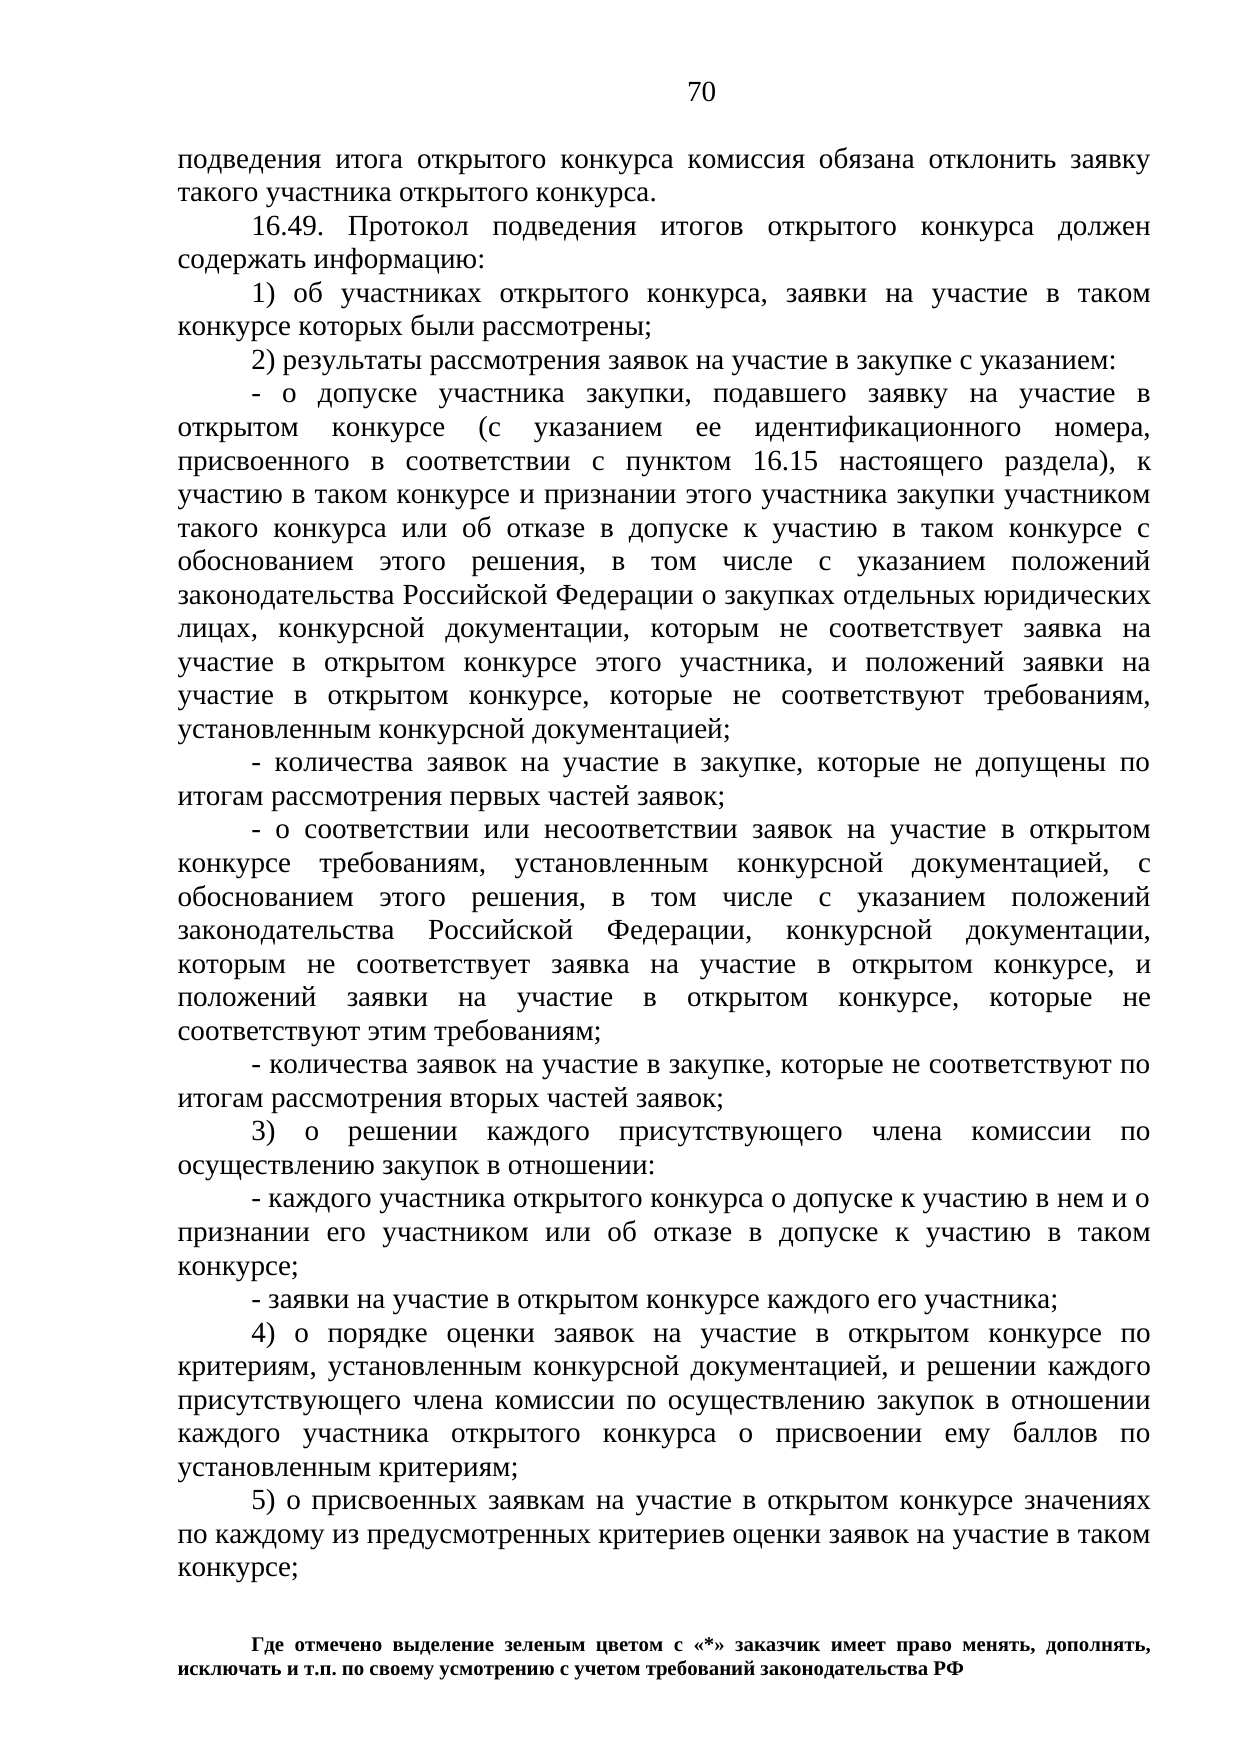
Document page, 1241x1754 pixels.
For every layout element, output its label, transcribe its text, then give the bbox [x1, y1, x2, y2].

text 3) о решении каждого присутствующего члена комиссии по осуществлению закупок в отношении: [177, 1113, 1152, 1181]
text 2) результаты рассмотрения заявок на участие в закупке с указанием: [177, 342, 1152, 376]
text 4) о порядке оценки заявок на участие в открытом конкурсе по критериям, установленным конкурсной документацией, и решении каждого присутствующего члена комиссии по осуществлению закупок в отношении каждого участника открытого конкурса о присвоении ему баллов по установленным критериям; [177, 1315, 1152, 1482]
text - о соответствии или несоответствии заявок на участие в открытом конкурсе требованиям, установленным конкурсной документацией, с обоснованием этого решения, в том числе с указанием положений законодательства Российской Федерации, конкурсной документации, которым не соответствует заявка на участие в открытом конкурсе, и положений заявки на участие в открытом конкурсе, которые не соответствуют этим требованиям; [177, 812, 1152, 1046]
text 1) об участниках открытого конкурса, заявки на участие в таком конкурсе которых были рассмотрены; [177, 275, 1152, 342]
text - количества заявок на участие в закупке, которые не соответствуют по итогам рассмотрения вторых частей заявок; [177, 1046, 1152, 1113]
text - о допуске участника закупки, подавшего заявку на участие в открытом конкурсе (с указанием ее идентификационного номера, присвоенного в соответствии с пунктом 16.15 настоящего раздела), к участию в таком конкурсе и признании этого участника закупки участником такого конкурса или об отказе в допуске к участию в таком конкурсе с обоснованием этого решения, в том числе с указанием положений законодательства Российской Федерации о закупках отдельных юридических лицах, конкурсной документации, которым не соответствует заявка на участие в открытом конкурсе этого участника, и положений заявки на участие в открытом конкурсе, которые не соответствуют требованиям, установленным конкурсной документацией; [177, 376, 1152, 744]
text - заявки на участие в открытом конкурсе каждого его участника; [177, 1281, 1152, 1315]
text 5) о присвоенных заявкам на участие в открытом конкурсе значениях по каждому из предусмотренных критериев оценки заявок на участие в таком конкурсе; [177, 1482, 1152, 1583]
text - каждого участника открытого конкурса о допуске к участию в нем и о признании его участником или об отказе в допуске к участию в таком конкурсе; [177, 1181, 1152, 1281]
text - количества заявок на участие в закупке, которые не допущены по итогам рассмотрения первых частей заявок; [177, 744, 1152, 812]
text 16.49. Протокол подведения итогов открытого конкурса должен содержать информацию: [177, 208, 1152, 275]
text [177, 141, 1152, 208]
